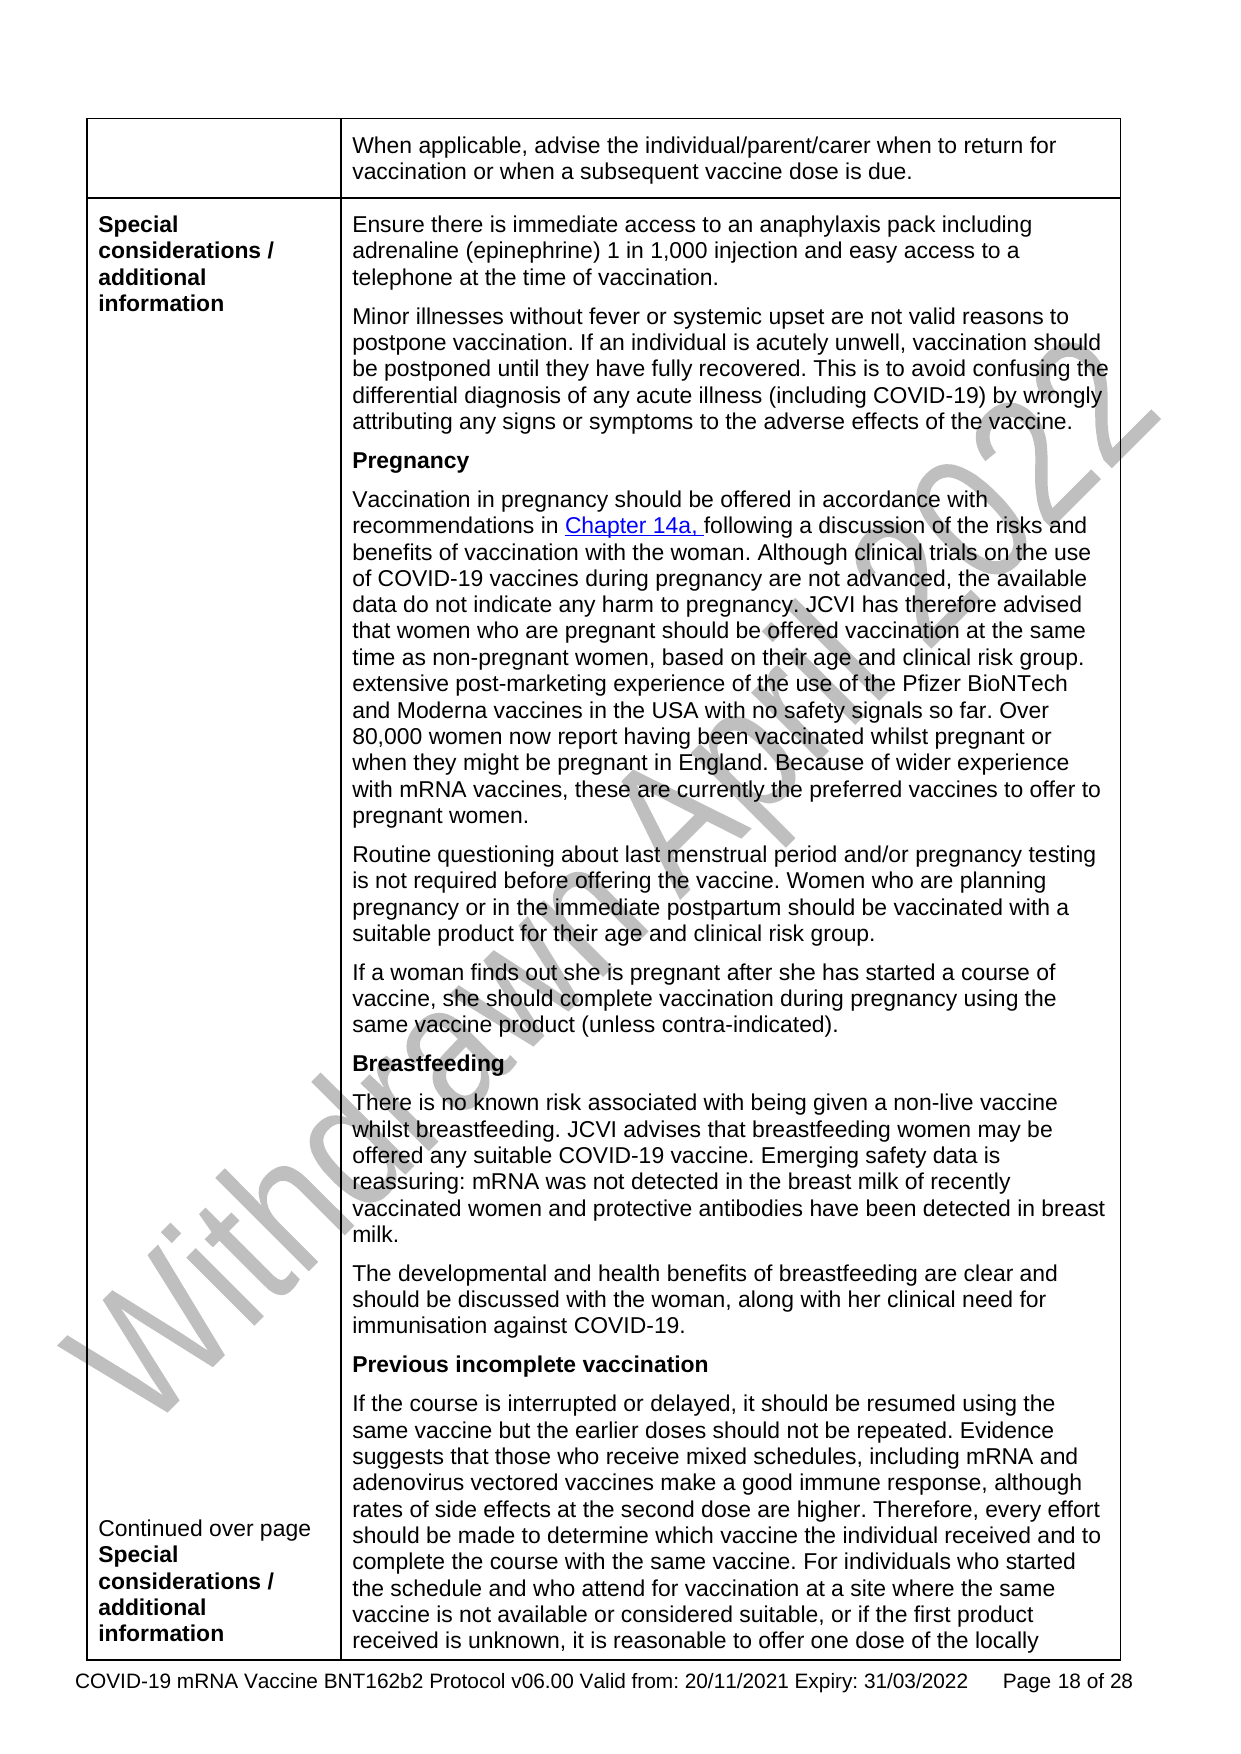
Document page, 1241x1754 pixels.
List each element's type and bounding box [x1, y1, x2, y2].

table_cell [342, 119, 1120, 197]
table_cell [88, 199, 340, 1659]
table_cell [88, 119, 340, 197]
table_cell [342, 199, 1120, 1659]
